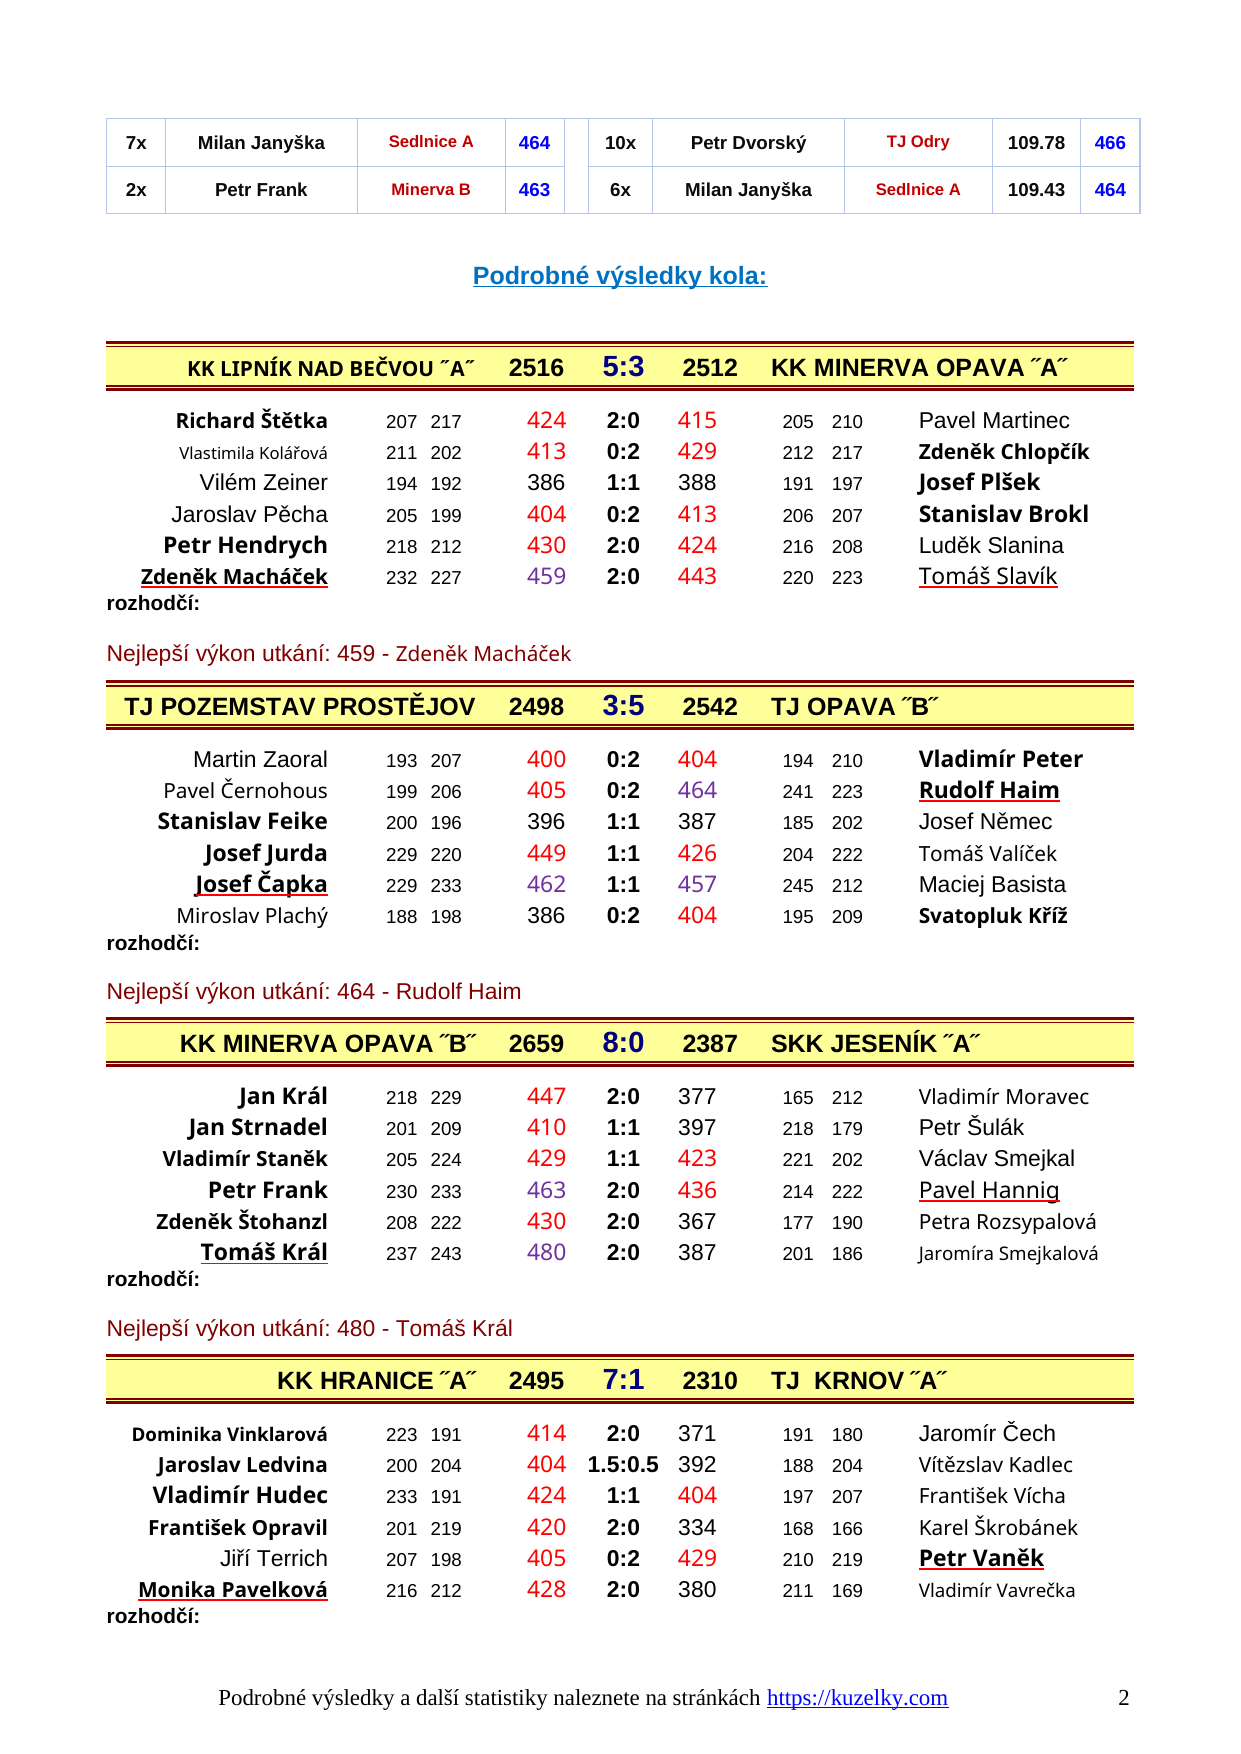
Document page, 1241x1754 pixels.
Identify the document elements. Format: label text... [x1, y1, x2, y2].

table_cell Sedlnice A [845, 167, 992, 213]
table_cell Petr Dvorský [653, 119, 844, 166]
text Jan Strnadel 201 209 410 1:1 397 218 179 Petr Šulák [106, 1111, 1134, 1142]
table_cell 10x [589, 119, 652, 166]
table_cell 2x [107, 167, 165, 213]
text KK Minerva Opava ˝B˝ 2659 8:0 2387 SKK Jeseník ˝A˝ [106, 1023, 1134, 1061]
text Tomáš Král 237 243 480 2:0 387 201 186 Jaromíra Smejkalová [106, 1236, 1134, 1267]
text Vilém Zeiner 194 192 386 1:1 388 191 197 Josef Plšek [106, 466, 1134, 497]
text Nejlepší výkon utkání: 480 - Tomáš Král [106, 1315, 1134, 1342]
text Jan Král 218 229 447 2:0 377 165 212 Vladimír Moravec [106, 1080, 1134, 1111]
text Pavel Černohous 199 206 405 0:2 464 241 223 Rudolf Haim [106, 774, 1134, 805]
text Nejlepší výkon utkání: 459 - Zdeněk Macháček [106, 639, 1134, 668]
table_cell Milan Janyška [653, 167, 844, 213]
table_cell Petr Frank [166, 167, 357, 213]
text Josef Čapka 229 233 462 1:1 457 245 212 Maciej Basista [106, 868, 1134, 899]
text Josef Jurda 229 220 449 1:1 426 204 222 Tomáš Valíček [106, 837, 1134, 868]
table_cell 464 [506, 119, 564, 166]
table_cell 109.78 [993, 119, 1080, 166]
text Richard Štětka 207 217 424 2:0 415 205 210 Pavel Martinec [106, 404, 1134, 435]
table_cell 6x [589, 167, 652, 213]
text TJ Pozemstav Prostějov 2498 3:5 2542 TJ Opava ˝B˝ [106, 687, 1134, 724]
text rozhodčí: [106, 591, 1134, 615]
text Martin Zaoral 193 207 400 0:2 404 194 210 Vladimír Peter [106, 743, 1134, 774]
text Monika Pavelková 216 212 428 2:0 380 211 169 Vladimír Vavrečka [106, 1573, 1134, 1604]
table_cell 464 [1081, 167, 1139, 213]
text Vladimír Staněk 205 224 429 1:1 423 221 202 Václav Smejkal [106, 1142, 1134, 1173]
text Dominika Vinklarová 223 191 414 2:0 371 191 180 Jaromír Čech [106, 1417, 1134, 1448]
text Miroslav Plachý 188 198 386 0:2 404 195 209 Svatopluk Kříž [106, 899, 1134, 930]
text KK Lipník nad Bečvou ˝A˝ 2516 5:3 2512 KK Minerva Opava ˝A˝ [106, 347, 1134, 385]
text KK Hranice ˝A˝ 2495 7:1 2310 TJ Krnov ˝A˝ [106, 1360, 1134, 1398]
text Jiří Terrich 207 198 405 0:2 429 210 219 Petr Vaněk [106, 1542, 1134, 1573]
text Jaroslav Pěcha 205 199 404 0:2 413 206 207 Stanislav Brokl [106, 497, 1134, 529]
table_cell 109.43 [993, 167, 1080, 213]
text Vlastimila Kolářová 211 202 413 0:2 429 212 217 Zdeněk Chlopčík [106, 435, 1134, 466]
text Zdeněk Macháček 232 227 459 2:0 443 220 223 Tomáš Slavík [106, 560, 1134, 591]
table_cell TJ Odry [845, 119, 992, 166]
table_cell 463 [506, 167, 564, 213]
text Nejlepší výkon utkání: 464 - Rudolf Haim [106, 978, 1134, 1004]
text Zdeněk Štohanzl 208 222 430 2:0 367 177 190 Petra Rozsypalová [106, 1205, 1134, 1236]
text Vladimír Hudec 233 191 424 1:1 404 197 207 František Vícha [106, 1479, 1134, 1511]
text Stanislav Feike 200 196 396 1:1 387 185 202 Josef Němec [106, 805, 1134, 837]
text František Opravil 201 219 420 2:0 334 168 166 Karel Škrobánek [106, 1511, 1134, 1542]
table_cell Sedlnice A [358, 119, 505, 166]
table_cell 466 [1081, 119, 1139, 166]
text rozhodčí: [106, 1604, 1134, 1628]
text Podrobné výsledky kola: [94, 261, 1145, 290]
table_cell Milan Janyška [166, 119, 357, 166]
text Petr Frank 230 233 463 2:0 436 214 222 Pavel Hannig [106, 1173, 1134, 1205]
text Petr Hendrych 218 212 430 2:0 424 216 208 Luděk Slanina [106, 529, 1134, 560]
table_cell 7x [107, 119, 165, 166]
text rozhodčí: [106, 930, 1134, 954]
table_cell Minerva B [358, 167, 505, 213]
text rozhodčí: [106, 1267, 1134, 1291]
text Jaroslav Ledvina 200 204 404 1.5:0.5 392 188 204 Vítězslav Kadlec [106, 1448, 1134, 1479]
